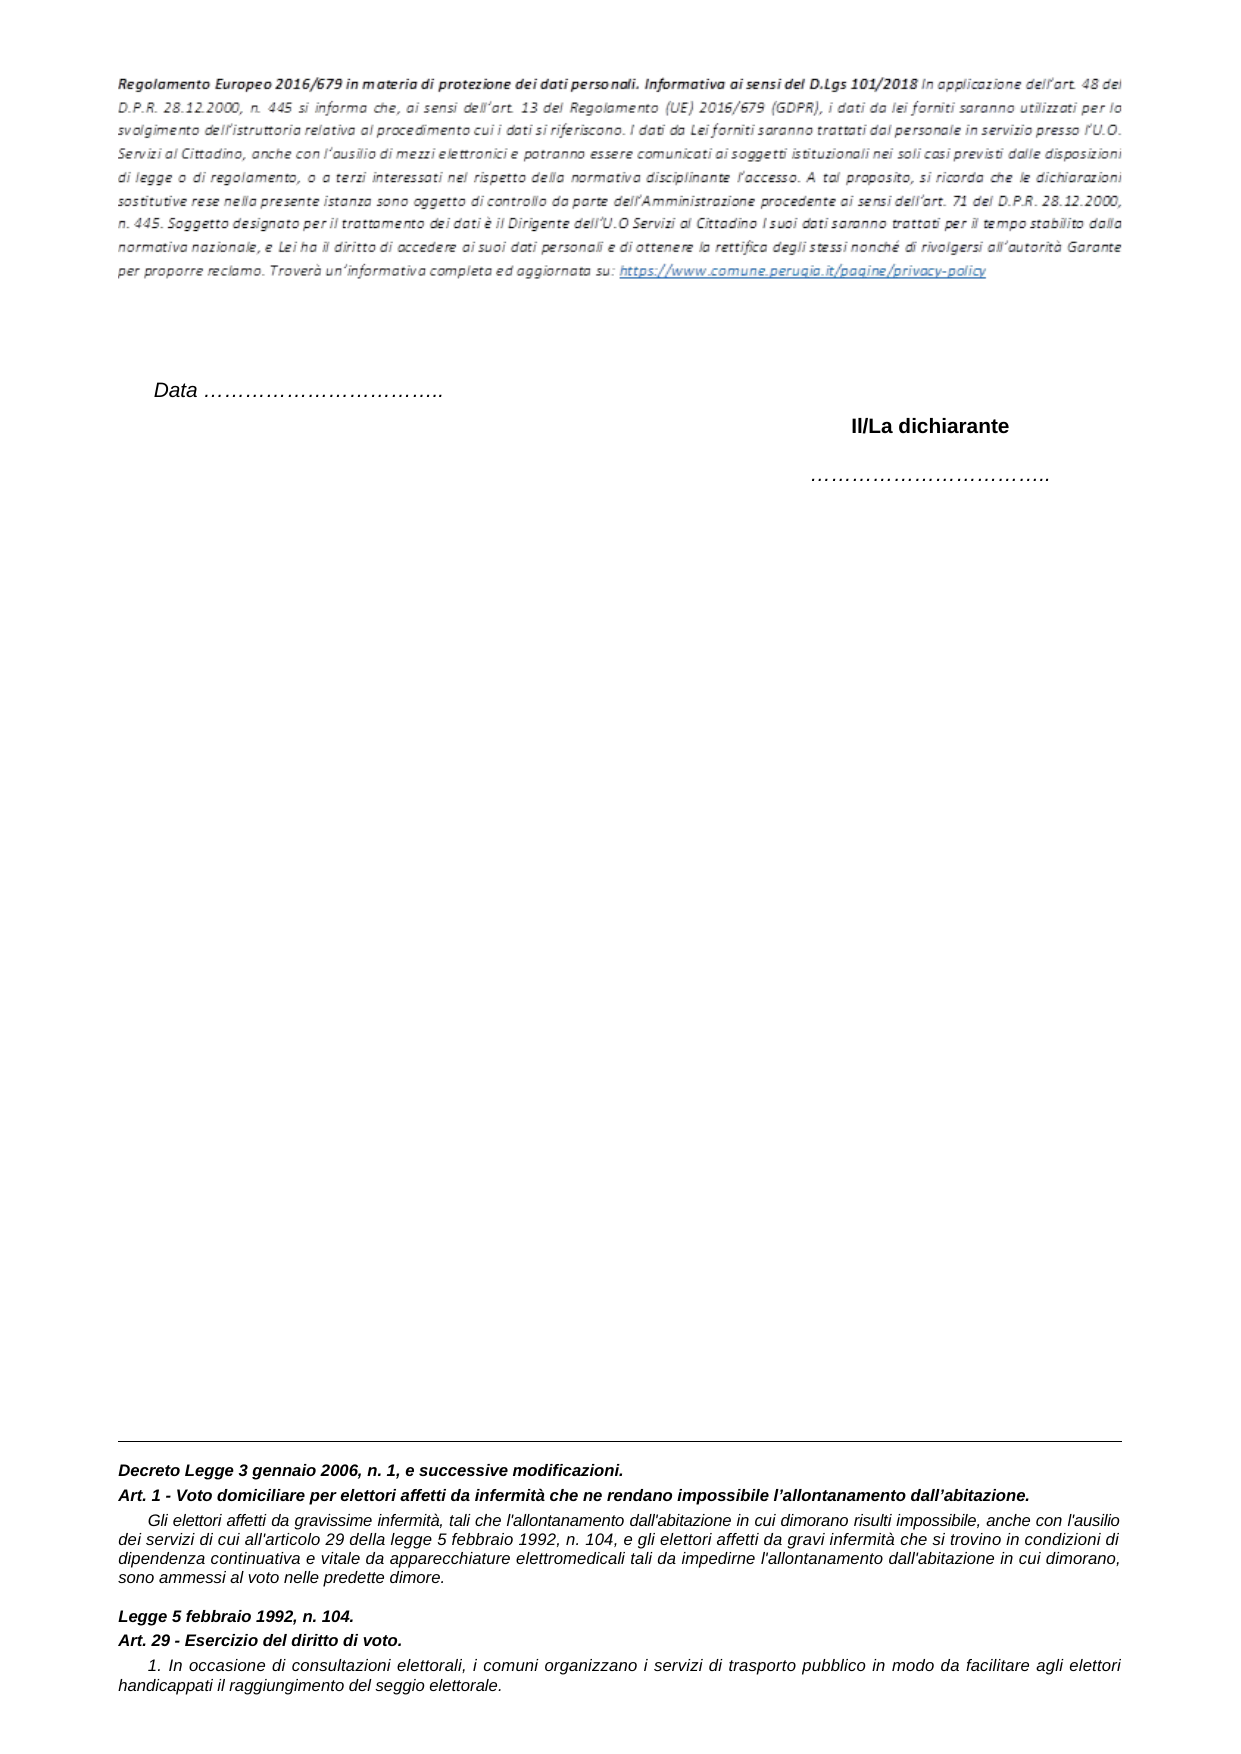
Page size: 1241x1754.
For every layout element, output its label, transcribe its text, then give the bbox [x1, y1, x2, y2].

text Il/La dichiarante [738, 414, 1122, 438]
picture [118, 73, 1123, 307]
text Data …………………………….. [118, 378, 1122, 402]
text …………………………….. [738, 462, 1122, 486]
